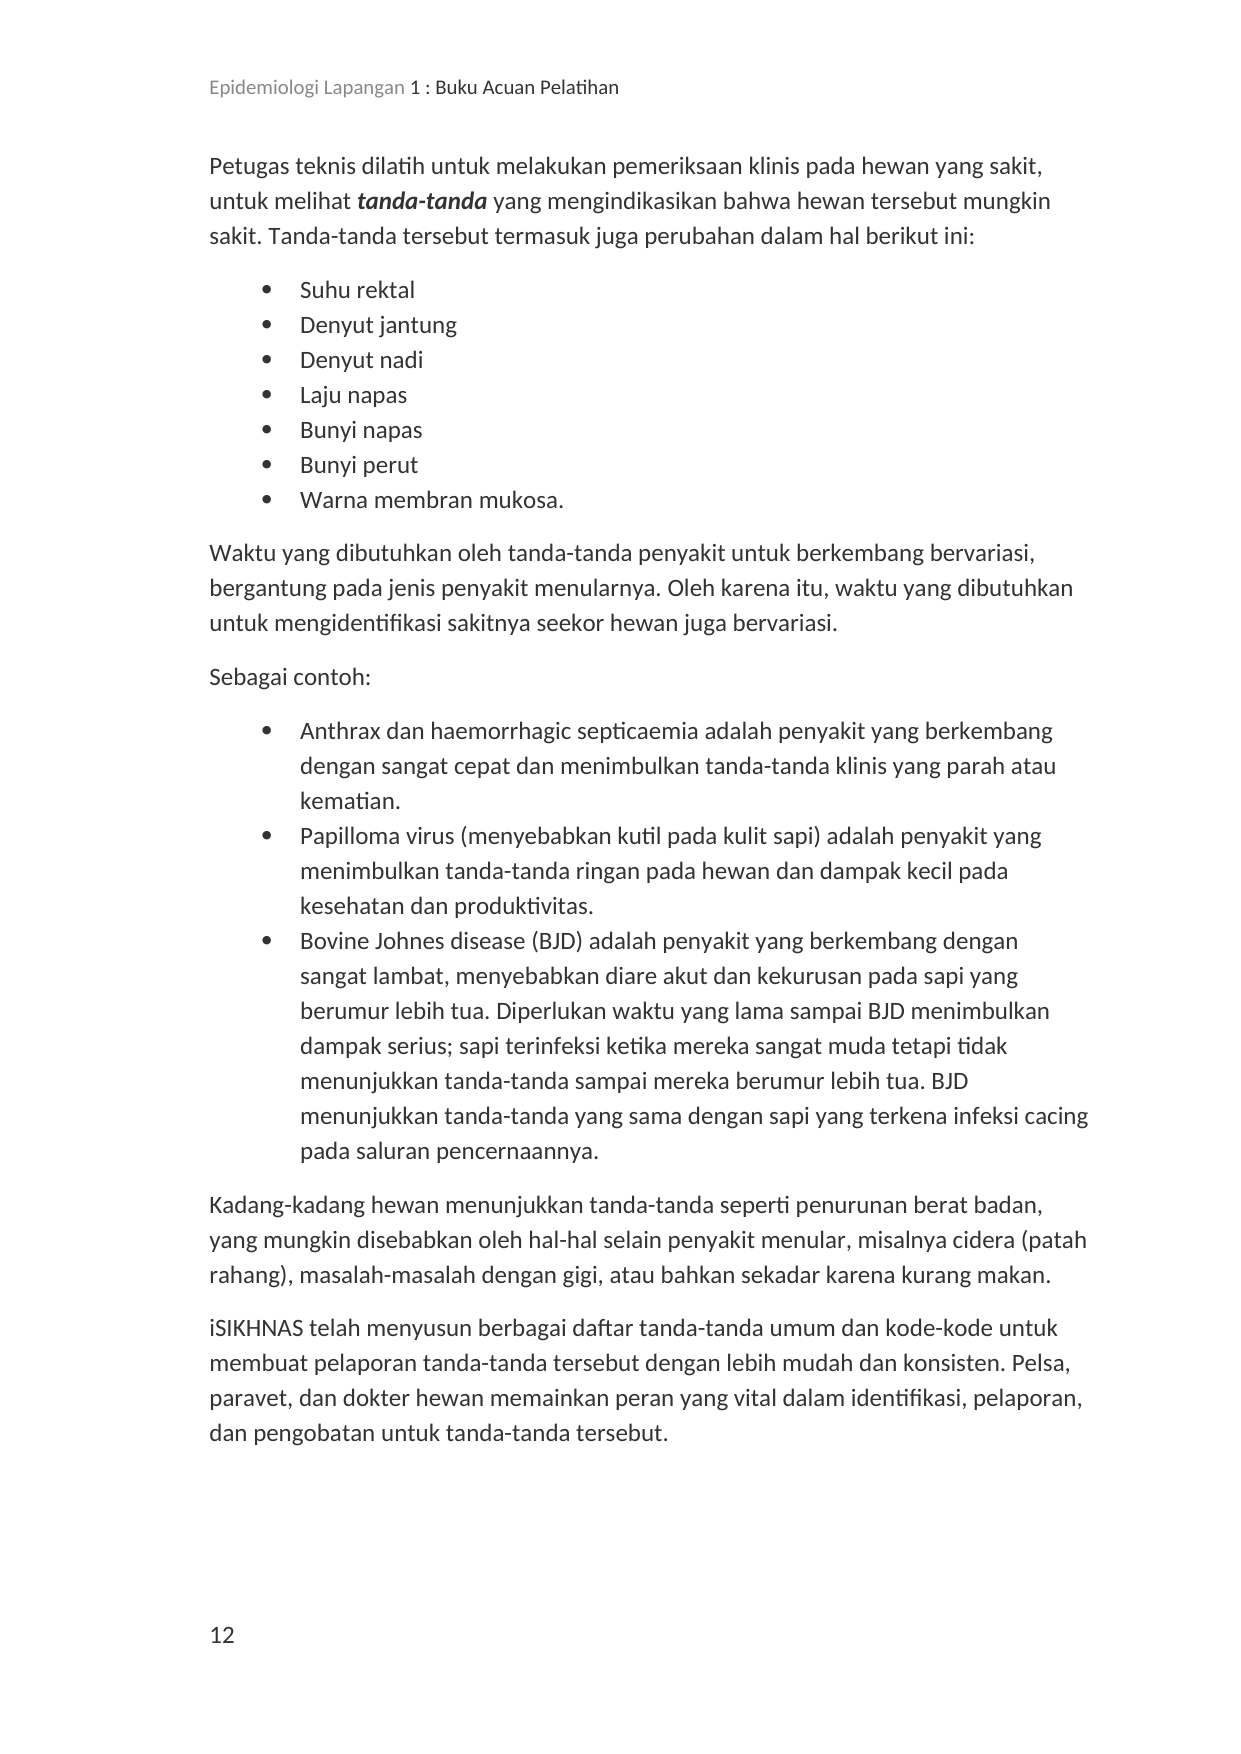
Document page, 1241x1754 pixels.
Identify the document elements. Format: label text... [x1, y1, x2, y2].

list Papilloma virus (menyebabkan kutil pada kulit sapi) adalah penyakit yang menimbulkan tanda-tanda ringan pada hewan dan dampak kecil pada kesehatan dan produktivitas. [262, 820, 1090, 921]
list Anthrax dan haemorrhagic septicaemia adalah penyakit yang berkembang dengan sangat cepat dan menimbulkan tanda-tanda klinis yang parah atau kematian. [262, 715, 1090, 816]
list Bovine Johnes disease (BJD) adalah penyakit yang berkembang dengan sangat lambat, menyebabkan diare akut dan kekurusan pada sapi yang berumur lebih tua. Diperlukan waktu yang lama sampai BJD menimbulkan dampak serius; sapi terinfeksi ketika mereka sangat muda tetapi tidak menunjukkan tanda-tanda sampai mereka berumur lebih tua. BJD menunjukkan tanda-tanda yang sama dengan sapi yang terkena infeksi cacing pada saluran pencernaannya. [262, 925, 1090, 1166]
list Laju napas [262, 379, 1090, 409]
list Denyut nadi [262, 344, 1090, 374]
list Suhu rektal [262, 274, 1090, 304]
list Bunyi napas [262, 414, 1090, 444]
text Sebagai contoh: [209, 661, 1090, 692]
list Warna membran mukosa. [262, 484, 1090, 514]
list Denyut jantung [262, 309, 1090, 339]
text iSIKHNAS telah menyusun berbagai daftar tanda-tanda umum dan kode-kode untuk membuat pelaporan tanda-tanda tersebut dengan lebih mudah dan konsisten. Pelsa, paravet, dan dokter hewan memainkan peran yang vital dalam identifikasi, pelaporan, dan pengobatan untuk tanda-tanda tersebut. [209, 1312, 1090, 1448]
text Kadang-kadang hewan menunjukkan tanda-tanda seperti penurunan berat badan, yang mungkin disebabkan oleh hal-hal selain penyakit menular, misalnya cidera (patah rahang), masalah-masalah dengan gigi, atau bahkan sekadar karena kurang makan. [209, 1189, 1090, 1289]
text Waktu yang dibutuhkan oleh tanda-tanda penyakit untuk berkembang bervariasi, bergantung pada jenis penyakit menularnya. Oleh karena itu, waktu yang dibutuhkan untuk mengidentifikasi sakitnya seekor hewan juga bervariasi. [209, 537, 1090, 638]
text Petugas teknis dilatih untuk melakukan pemeriksaan klinis pada hewan yang sakit, untuk melihat tanda-tanda yang mengindikasikan bahwa hewan tersebut mungkin sakit. Tanda-tanda tersebut termasuk juga perubahan dalam hal berikut ini: [209, 150, 1090, 251]
list Bunyi perut [262, 449, 1090, 479]
